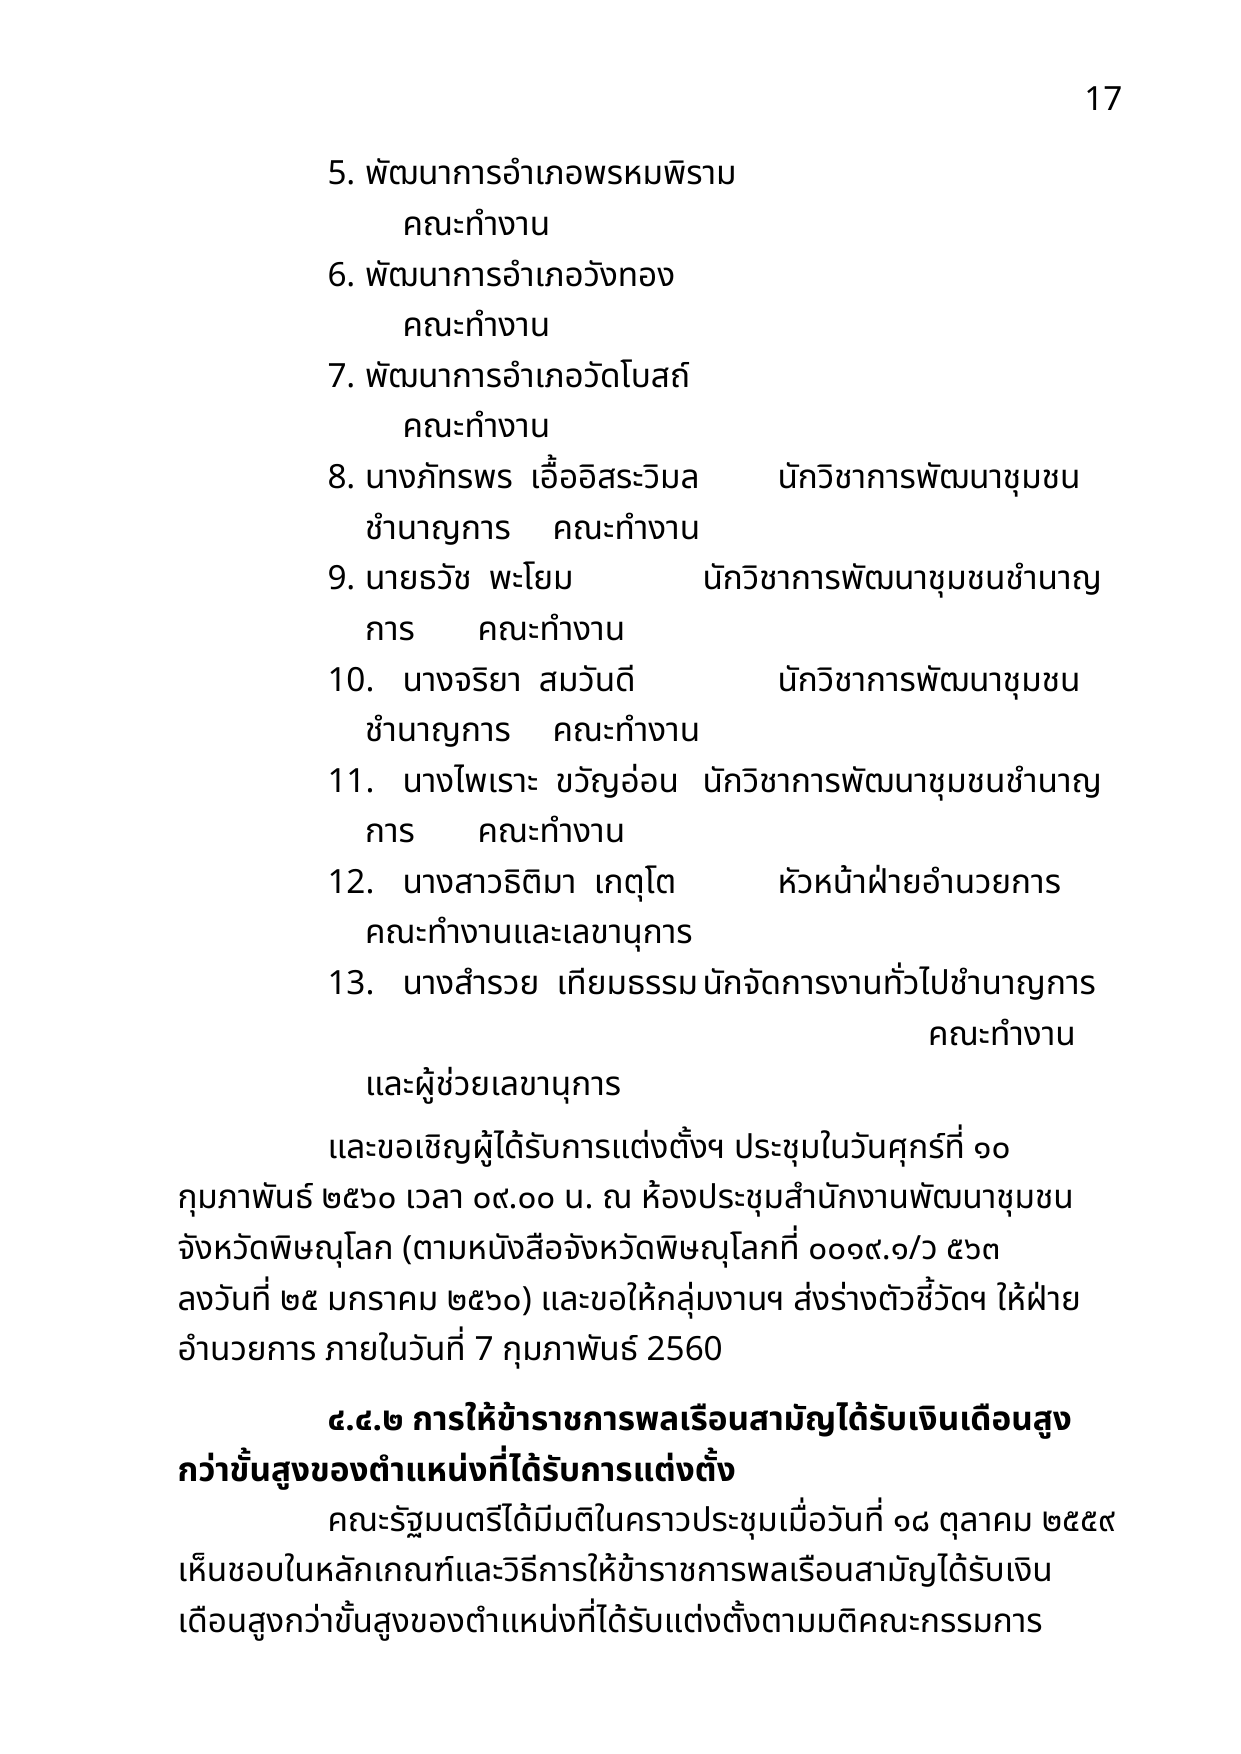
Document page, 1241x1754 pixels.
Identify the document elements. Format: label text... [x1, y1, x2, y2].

subtitle และขอเชิญผู้ได้รับการแต่งตั้งฯ ประชุมในวันศุกร์ที่ ๑๐ กุมภาพันธ์ ๒๕๖๐ เวลา ๐๙.๐๐ น. ณ ห้องประชุมสำนักงานพัฒนาชุมชนจังหวัดพิษณุโลก (ตามหนังสือจังหวัดพิษณุโลกที่ ๐๐๑๙.๑/ว ๕๖๓ ลงวันที่ ๒๕ มกราคม ๒๕๖๐) และขอให้กลุ่มงานฯ ส่งร่างตัวชี้วัดฯ ให้ฝ่ายอำนวยการ ภายในวันที่ 7 กุมภาพันธ์ 2560 [177, 1123, 1122, 1376]
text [177, 1496, 1122, 1647]
list นางภัทรพร เอื้ออิสระวิมล นักวิชาการพัฒนาชุมชนชำนาญการ คณะทำงาน [327, 453, 1122, 554]
list นางไพเราะ ขวัญอ่อน นักวิชาการพัฒนาชุมชนชำนาญการ คณะทำงาน [327, 757, 1122, 858]
list พัฒนาการอำเภอวังทอง คณะทำงาน [327, 250, 1122, 352]
text ๔.๔.๒ การให้ข้าราชการพลเรือนสามัญได้รับเงินเดือนสูงกว่าขั้นสูงของตำแหน่งที่ได้รับการแต่งตั้ง [177, 1395, 1122, 1496]
list นางสาวธิติมา เกตุโต หัวหน้าฝ่ายอำนวยการ คณะทำงานและเลขานุการ [327, 858, 1122, 959]
text คณะทำงานและผู้ช่วยเลขานุการ [365, 1009, 1122, 1110]
list พัฒนาการอำเภอพรหมพิราม คณะทำงาน [327, 149, 1122, 250]
list นายธวัช พะโยม นักวิชาการพัฒนาชุมชนชำนาญการ คณะทำงาน [327, 554, 1122, 655]
list นางจริยา สมวันดี นักวิชาการพัฒนาชุมชนชำนาญการ คณะทำงาน [327, 655, 1122, 757]
list พัฒนาการอำเภอวัดโบสถ์ คณะทำงาน [327, 352, 1122, 453]
list นางสำรวย เทียมธรรม นักจัดการงานทั่วไปชำนาญการ [327, 959, 1122, 1009]
